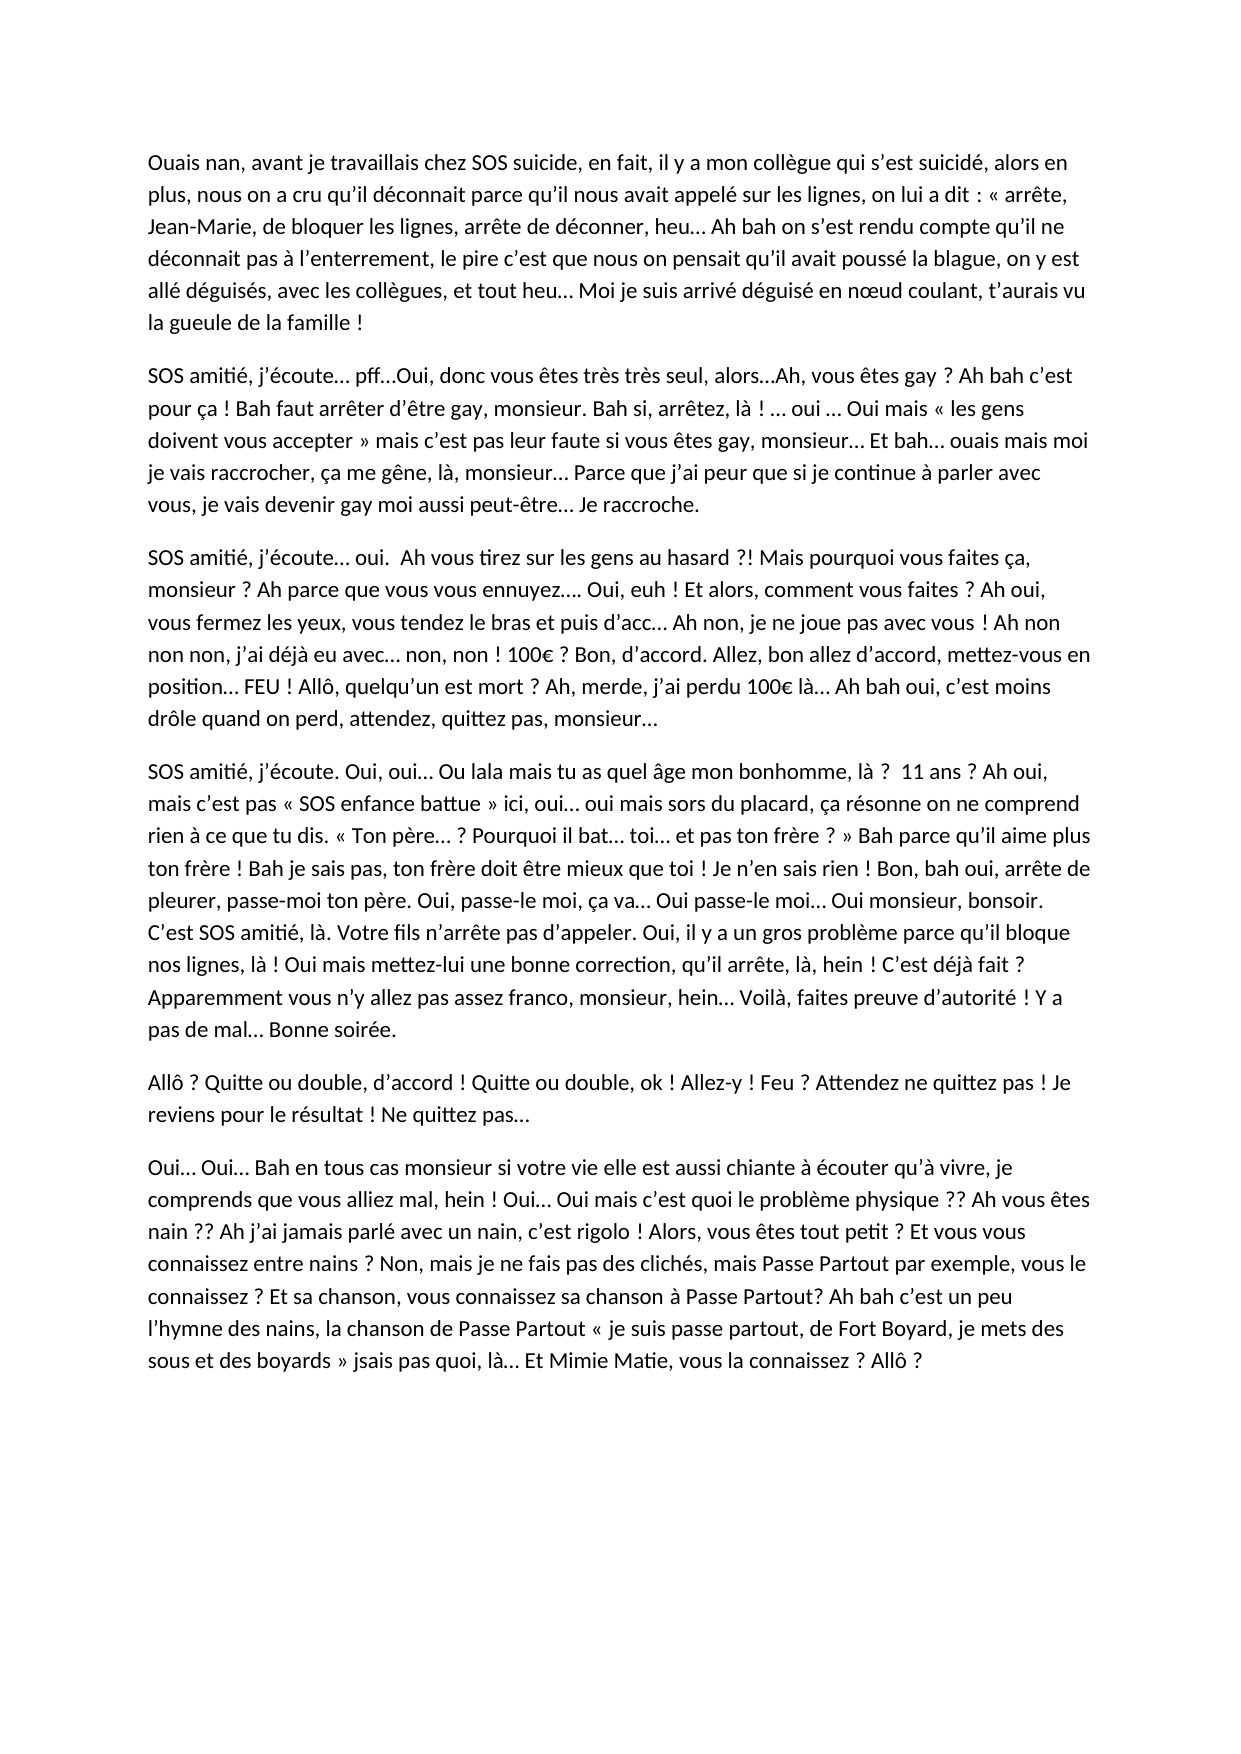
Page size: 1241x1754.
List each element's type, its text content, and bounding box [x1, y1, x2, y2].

text Ouais nan, avant je travaillais chez SOS suicide, en fait, il y a mon collègue qui s’est suicidé, alors en plus, nous on a cru qu’il déconnait parce qu’il nous avait appelé sur les lignes, on lui a dit : « arrête, Jean-Marie, de bloquer les lignes, arrête de déconner, heu… Ah bah on s’est rendu compte qu’il ne déconnait pas à l’enterrement, le pire c’est que nous on pensait qu’il avait poussé la blague, on y est allé déguisés, avec les collègues, et tout heu… Moi je suis arrivé déguisé en nœud coulant, t’aurais vu la gueule de la famille ! [148, 148, 1093, 337]
text SOS amitié, j’écoute. Oui, oui… Ou lala mais tu as quel âge mon bonhomme, là ? 11 ans ? Ah oui, mais c’est pas « SOS enfance battue » ici, oui… oui mais sors du placard, ça résonne on ne comprend rien à ce que tu dis. « Ton père… ? Pourquoi il bat… toi… et pas ton frère ? » Bah parce qu’il aime plus ton frère ! Bah je sais pas, ton frère doit être mieux que toi ! Je n’en sais rien ! Bon, bah oui, arrête de pleurer, passe-moi ton père. Oui, passe-le moi, ça va… Oui passe-le moi… Oui monsieur, bonsoir. C’est SOS amitié, là. Votre fils n’arrête pas d’appeler. Oui, il y a un gros problème parce qu’il bloque nos lignes, là ! Oui mais mettez-lui une bonne correction, qu’il arrête, là, hein ! C’est déjà fait ? Apparemment vous n’y allez pas assez franco, monsieur, hein… Voilà, faites preuve d’autorité ! Y a pas de mal… Bonne soirée. [148, 757, 1093, 1043]
text Allô ? Quitte ou double, d’accord ! Quitte ou double, ok ! Allez-y ! Feu ? Attendez ne quittez pas ! Je reviens pour le résultat ! Ne quittez pas… [148, 1068, 1093, 1128]
text SOS amitié, j’écoute… pff…Oui, donc vous êtes très très seul, alors…Ah, vous êtes gay ? Ah bah c’est pour ça ! Bah faut arrêter d’être gay, monsieur. Bah si, arrêtez, là ! … oui … Oui mais « les gens doivent vous accepter » mais c’est pas leur faute si vous êtes gay, monsieur… Et bah… ouais mais moi je vais raccrocher, ça me gêne, là, monsieur… Parce que j’ai peur que si je continue à parler avec vous, je vais devenir gay moi aussi peut-être… Je raccroche. [148, 362, 1093, 518]
text SOS amitié, j’écoute… oui. Ah vous tirez sur les gens au hasard ?! Mais pourquoi vous faites ça, monsieur ? Ah parce que vous vous ennuyez…. Oui, euh ! Et alors, comment vous faites ? Ah oui, vous fermez les yeux, vous tendez le bras et puis d’acc… Ah non, je ne joue pas avec vous ! Ah non non non, j’ai déjà eu avec… non, non ! 100€ ? Bon, d’accord. Allez, bon allez d’accord, mettez-vous en position… FEU ! Allô, quelqu’un est mort ? Ah, merde, j’ai perdu 100€ là… Ah bah oui, c’est moins drôle quand on perd, attendez, quittez pas, monsieur… [148, 543, 1093, 732]
text Oui… Oui… Bah en tous cas monsieur si votre vie elle est aussi chiante à écouter qu’à vivre, je comprends que vous alliez mal, hein ! Oui… Oui mais c’est quoi le problème physique ?? Ah vous êtes nain ?? Ah j’ai jamais parlé avec un nain, c’est rigolo ! Alors, vous êtes tout petit ? Et vous vous connaissez entre nains ? Non, mais je ne fais pas des clichés, mais Passe Partout par exemple, vous le connaissez ? Et sa chanson, vous connaissez sa chanson à Passe Partout? Ah bah c’est un peu l’hymne des nains, la chanson de Passe Partout « je suis passe partout, de Fort Boyard, je mets des sous et des boyards » jsais pas quoi, là… Et Mimie Matie, vous la connaissez ? Allô ? [148, 1153, 1093, 1374]
